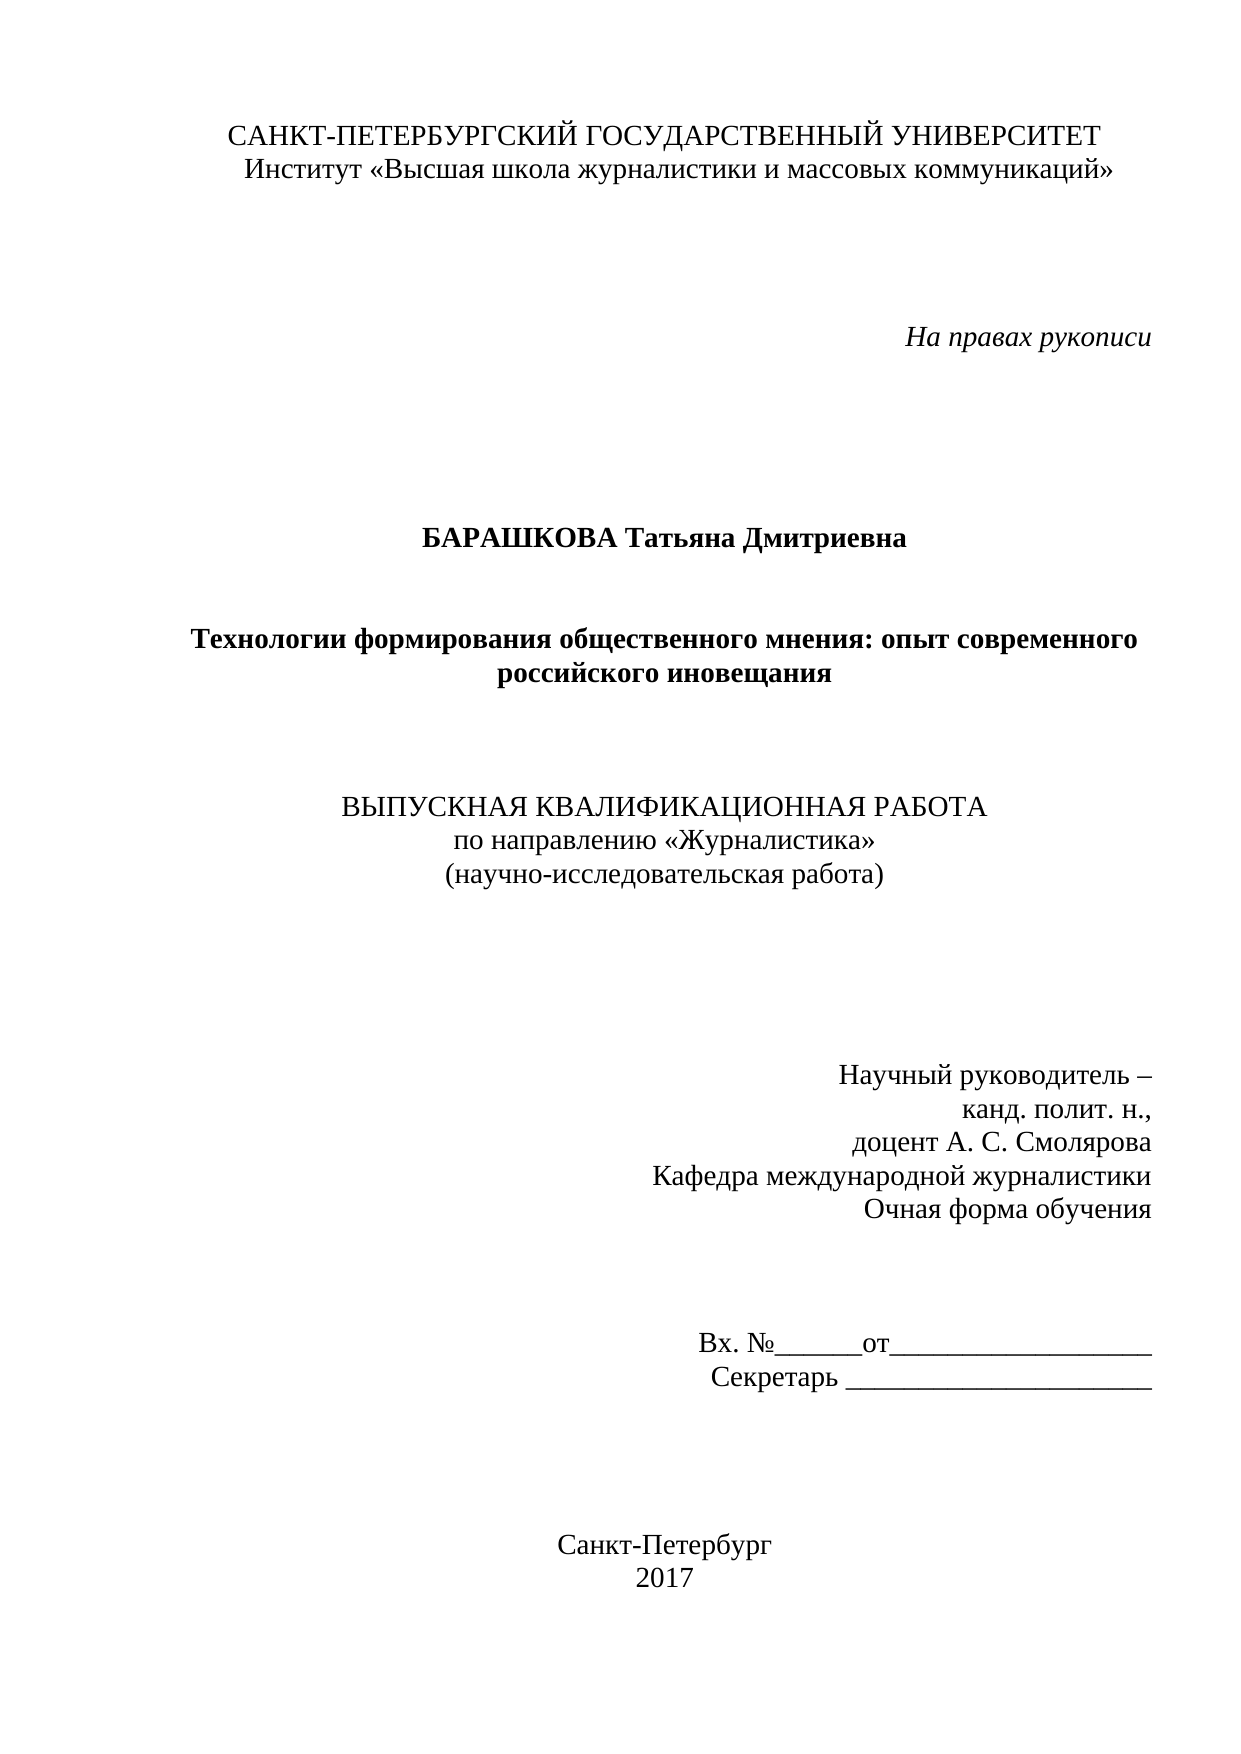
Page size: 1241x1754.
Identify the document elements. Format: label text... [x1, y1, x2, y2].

text (научно-исследовательская работа) [177, 856, 1152, 889]
text БАРАШКОВА Татьяна Дмитриевна [177, 521, 1152, 554]
text 2017 [177, 1560, 1152, 1594]
text доцент А. С. Смолярова [177, 1124, 1152, 1158]
text Институт «Высшая школа журналистики и массовых коммуникаций» [177, 152, 1152, 185]
text Секретарь _____________________ [177, 1359, 1152, 1393]
text САНКТ-ПЕТЕРБУРГСКИЙ ГОСУДАРСТВЕННЫЙ УНИВЕРСИТЕТ [177, 118, 1152, 152]
text На правах рукописи [177, 319, 1152, 353]
text Научный руководитель – [177, 1057, 1152, 1091]
text ВЫПУСКНАЯ КВАЛИФИКАЦИОННАЯ РАБОТА [177, 789, 1152, 822]
text Вх. №______от__________________ [177, 1326, 1152, 1359]
text Технологии формирования общественного мнения: опыт современного российского иновещания [177, 621, 1152, 688]
text Кафедра международной журналистики [177, 1158, 1152, 1191]
text канд. полит. н., [177, 1091, 1152, 1124]
text Санкт-Петербург [177, 1527, 1152, 1560]
text по направлению «Журналистика» [177, 822, 1152, 856]
text Очная форма обучения [177, 1191, 1152, 1225]
